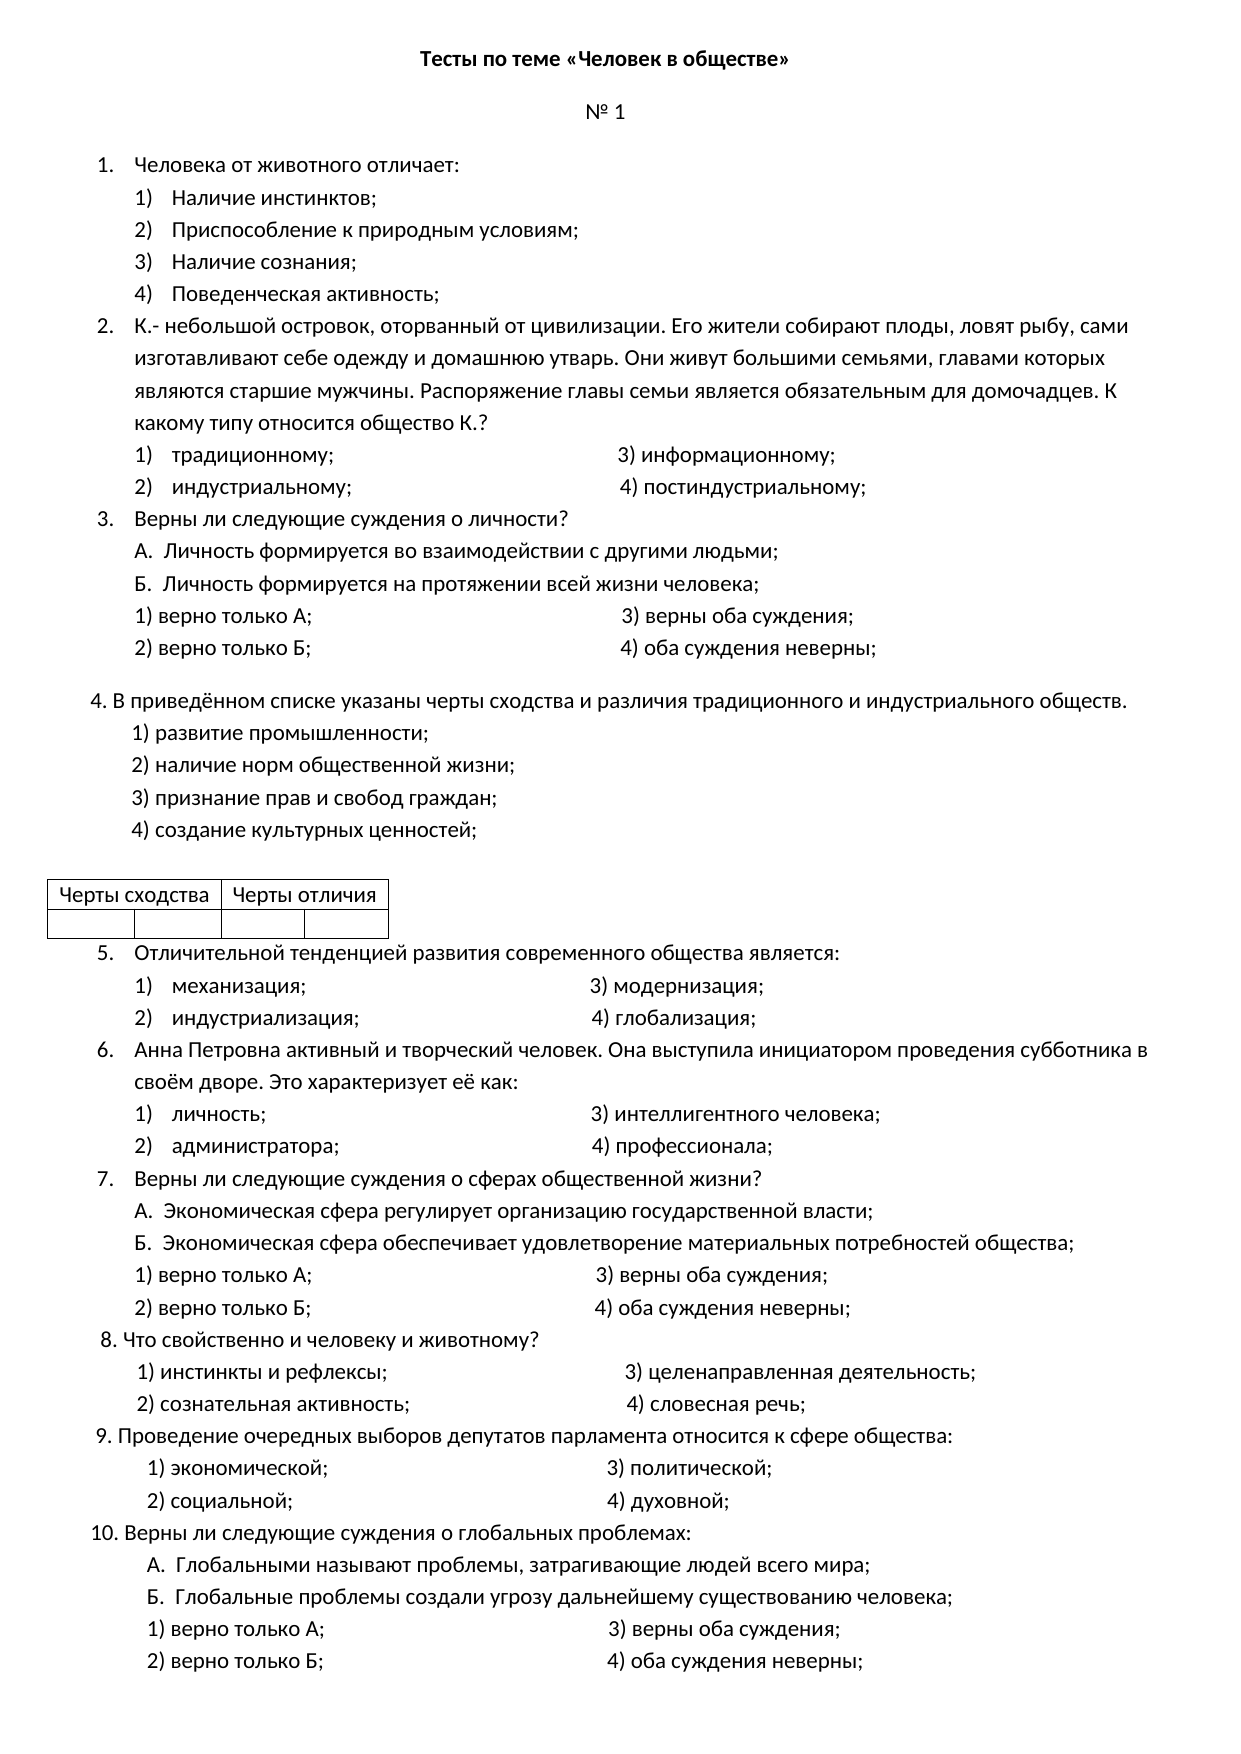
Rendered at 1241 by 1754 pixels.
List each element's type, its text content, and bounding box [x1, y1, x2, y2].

list 2) верно только Б; 4) оба суждения неверны; [134, 1293, 1152, 1321]
list Б. Личность формируется на протяжении всей жизни человека; [134, 569, 1152, 597]
list 1) верно только А; 3) верны оба суждения; [134, 1260, 1152, 1288]
text 9. Проведение очередных выборов депутатов парламента относится к сфере общества: [59, 1421, 1152, 1449]
table_cell [135, 910, 221, 937]
text 1) экономической; 3) политической; [59, 1453, 1152, 1482]
text 8. Что свойственно и человеку и животному? [59, 1325, 1152, 1353]
list А. Личность формируется во взаимодействии с другими людьми; [134, 537, 1152, 565]
text 1) верно только А; 3) верны оба суждения; [59, 1614, 1152, 1642]
list администратора; 4) профессионала; [134, 1132, 1152, 1160]
text А. Глобальными называют проблемы, затрагивающие людей всего мира; [59, 1550, 1152, 1578]
list механизация; 3) модернизация; [134, 971, 1152, 999]
table_header Черты отличия [222, 880, 388, 908]
table_cell [48, 910, 134, 937]
text 4. В приведённом списке указаны черты сходства и различия традиционного и индустриального обществ. [59, 686, 1152, 714]
list К.- небольшой островок, оторванный от цивилизации. Его жители собирают плоды, ловят рыбу, сами изготавливают себе одежду и домашнюю утварь. Они живут большими семьями, главами которых являются старшие мужчины. Распоряжение главы семьи является обязательным для домочадцев. К какому типу относится общество К.? [97, 311, 1152, 436]
text 3) признание прав и свобод граждан; [59, 783, 1152, 811]
table_cell [222, 910, 304, 937]
list Б. Экономическая сфера обеспечивает удовлетворение материальных потребностей общества; [134, 1228, 1152, 1256]
text Тесты по теме «Человек в обществе» [59, 44, 1152, 72]
list Анна Петровна активный и творческий человек. Она выступила инициатором проведения субботника в своём дворе. Это характеризует её как: [97, 1035, 1152, 1095]
list Верны ли следующие суждения о сферах общественной жизни? [97, 1164, 1152, 1192]
text 4) создание культурных ценностей; [59, 815, 1152, 843]
list индустриальному; 4) постиндустриальному; [134, 472, 1152, 500]
text 2) верно только Б; 4) оба суждения неверны; [59, 1647, 1152, 1675]
table_cell [305, 910, 388, 937]
text 1) инстинкты и рефлексы; 3) целенаправленная деятельность; [59, 1357, 1152, 1385]
text 2) социальной; 4) духовной; [59, 1486, 1152, 1514]
text 2) сознательная активность; 4) словесная речь; [59, 1389, 1152, 1417]
list Наличие инстинктов; [134, 183, 1152, 211]
list А. Экономическая сфера регулирует организацию государственной власти; [134, 1196, 1152, 1224]
list традиционному; 3) информационному; [134, 440, 1152, 468]
list Приспособление к природным условиям; [134, 215, 1152, 243]
list 2) верно только Б; 4) оба суждения неверны; [134, 633, 1152, 661]
text 10. Верны ли следующие суждения о глобальных проблемах: [59, 1518, 1152, 1546]
list индустриализация; 4) глобализация; [134, 1003, 1152, 1031]
text 2) наличие норм общественной жизни; [59, 751, 1152, 779]
list Отличительной тенденцией развития современного общества является: [97, 938, 1152, 967]
list Наличие сознания; [134, 247, 1152, 275]
text 1) развитие промышленности; [59, 718, 1152, 746]
text Б. Глобальные проблемы создали угрозу дальнейшему существованию человека; [59, 1582, 1152, 1610]
table_header Черты сходства [48, 880, 221, 908]
list личность; 3) интеллигентного человека; [134, 1099, 1152, 1127]
text № 1 [59, 97, 1152, 125]
list Верны ли следующие суждения о личности? [97, 504, 1152, 532]
list Человека от животного отличает: [97, 150, 1152, 178]
list 1) верно только А; 3) верны оба суждения; [134, 601, 1152, 629]
list Поведенческая активность; [134, 279, 1152, 307]
